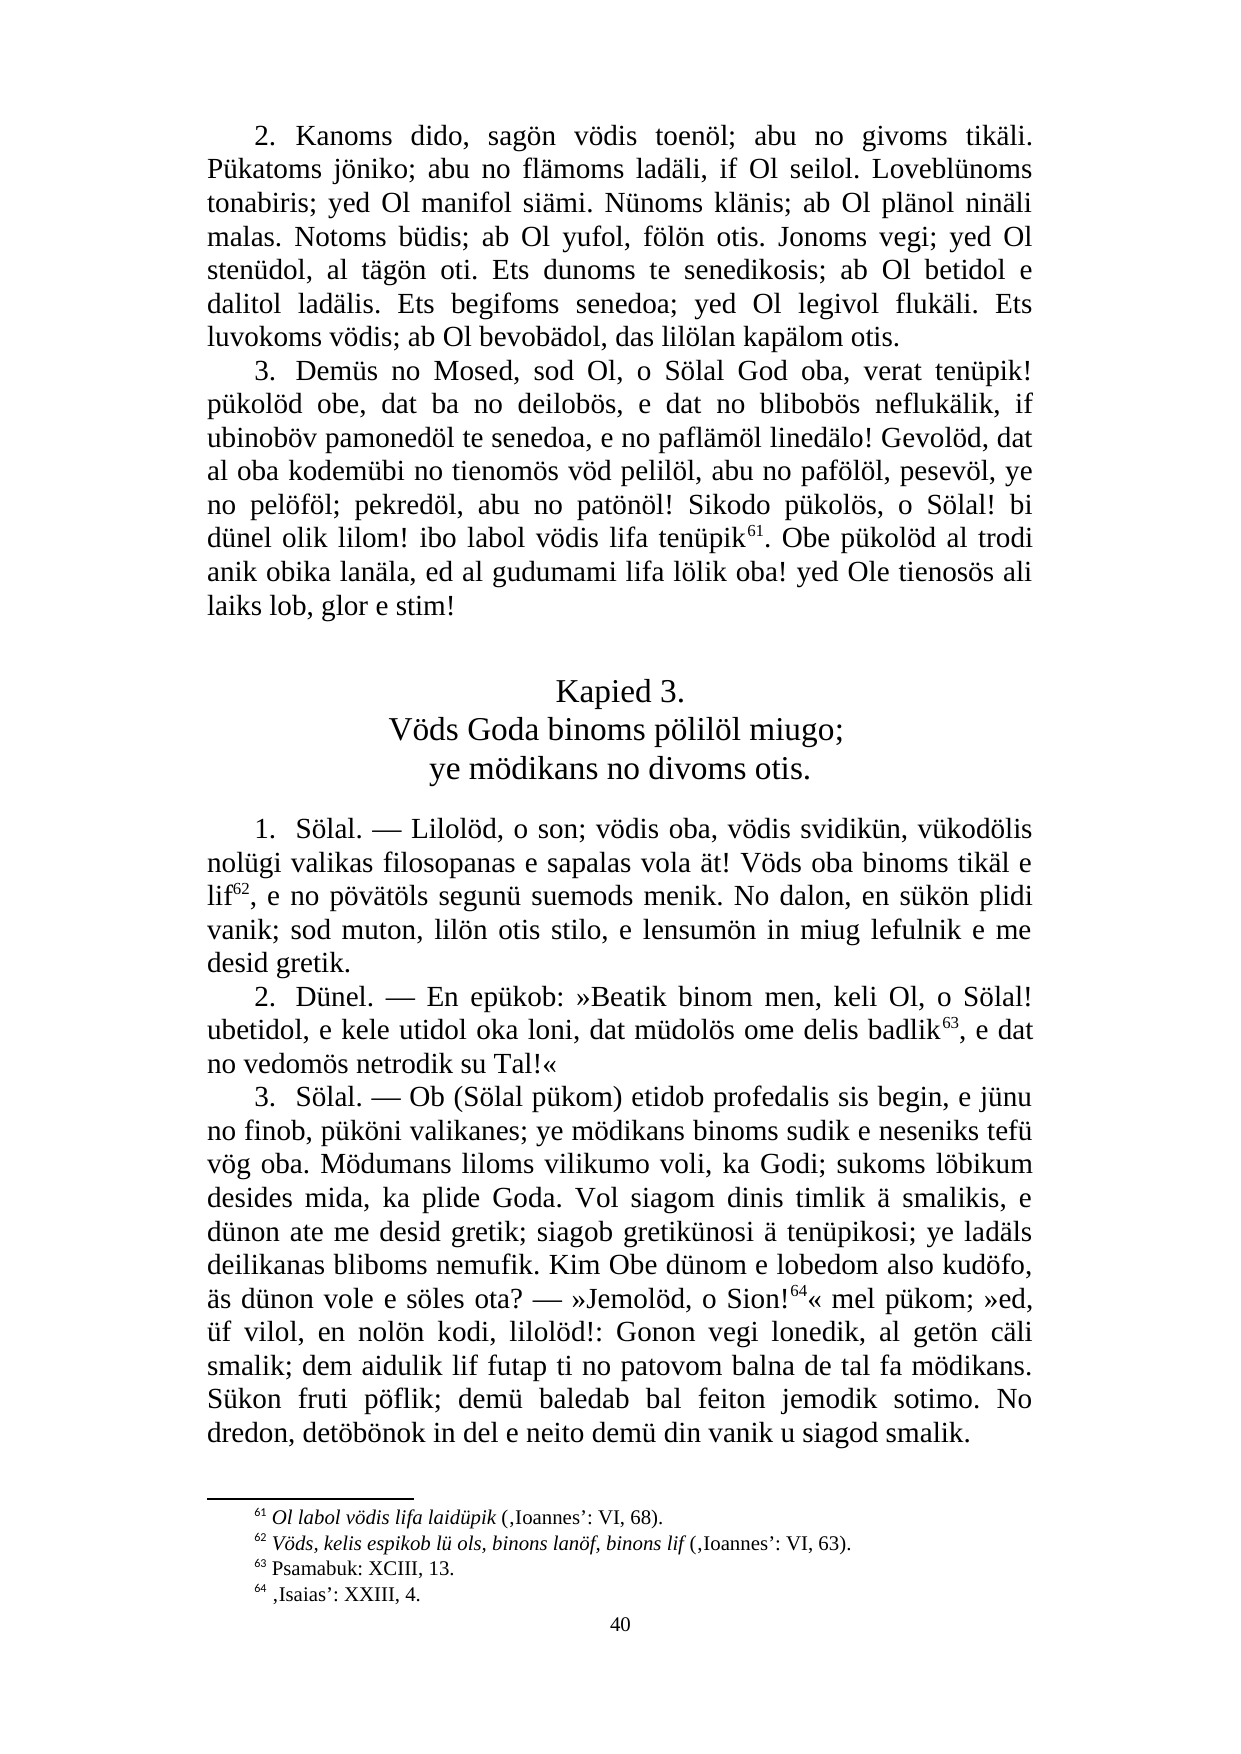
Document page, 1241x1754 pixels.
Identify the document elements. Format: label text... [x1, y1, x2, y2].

text Kapied 3. Vöds Goda binoms pölilöl miugo; ye mödikans no divoms otis. [207, 671, 1033, 786]
text 3. Demüs no Mosed, sod Ol, o Sölal God oba, verat tenüpik! pükolöd obe, dat ba no deilobös, e dat no blibobös neflukälik, if ubinoböv pamonedöl te senedoa, e no paflämöl linedälo! Gevolöd, dat al oba kodemübi no tienomös vöd pelilöl, abu no pafölöl, pesevöl, ye no pelöföl; pekredöl, abu no patönöl! Sikodo pükolös, o Sölal! bi dünel olik lilom! ibo labol vödis lifa tenüpik. Obe pükolöd al trodi anik obika lanäla, ed al gudumami lifa lölik oba! yed Ole tienosös ali laiks lob, glor e stim! [207, 353, 1033, 621]
text 1. Sölal. — Lilolöd, o son; vödis oba, vödis svidikün, vükodölis nolügi valikas filosopanas e sapalas vola ät! Vöds oba binoms tikäl e lif, e no pövätöls segunü suemods menik. No dalon, en sükön plidi vanik; sod muton, lilön otis stilo, e lensumön in miug lefulnik e me desid gretik. [207, 811, 1033, 979]
text 2. Kanoms dido, sagön vödis toenöl; abu no givoms tikäli. Pükatoms jöniko; abu no flämoms ladäli, if Ol seilol. Loveblünoms tonabiris; yed Ol manifol siämi. Nünoms klänis; ab Ol plänol ninäli malas. Notoms büdis; ab Ol yufol, fölön otis. Jonoms vegi; yed Ol stenüdol, al tägön oti. Ets dunoms te senedikosis; ab Ol betidol e dalitol ladälis. Ets begifoms senedoa; yed Ol legivol flukäli. Ets luvokoms vödis; ab Ol bevobädol, das lilölan kapälom otis. [207, 118, 1033, 353]
text 2. Dünel. — En epükob: »Beatik binom men, keli Ol, o Sölal! ubetidol, e kele utidol oka loni, dat müdolös ome delis badlik, e dat no vedomös netrodik su Tal!« [207, 979, 1033, 1079]
text 3. Sölal. — Ob (Sölal pükom) etidob profedalis sis begin, e jünu no finob, püköni valikanes; ye mödikans binoms sudik e neseniks tefü vög oba. Mödumans liloms vilikumo voli, ka Godi; sukoms löbikum desides mida, ka plide Goda. Vol siagom dinis timlik ä smalikis, e dünon ate me desid gretik; siagob gretikünosi ä tenüpikosi; ye ladäls deilikanas bliboms nemufik. Kim Obe dünom e lobedom also kudöfo, äs dünon vole e söles ota? — »Jemolöd, o Sion!« mel pükom; »ed, üf vilol, en nolön kodi, lilolöd!: Gonon vegi lonedik, al getön cäli smalik; dem aidulik lif futap ti no patovom balna de tal fa mödikans. Sükon fruti pöflik; demü baledab bal feiton jemodik sotimo. No dredon, detöbönok in del e neito demü din vanik u siagod smalik. [207, 1079, 1033, 1448]
